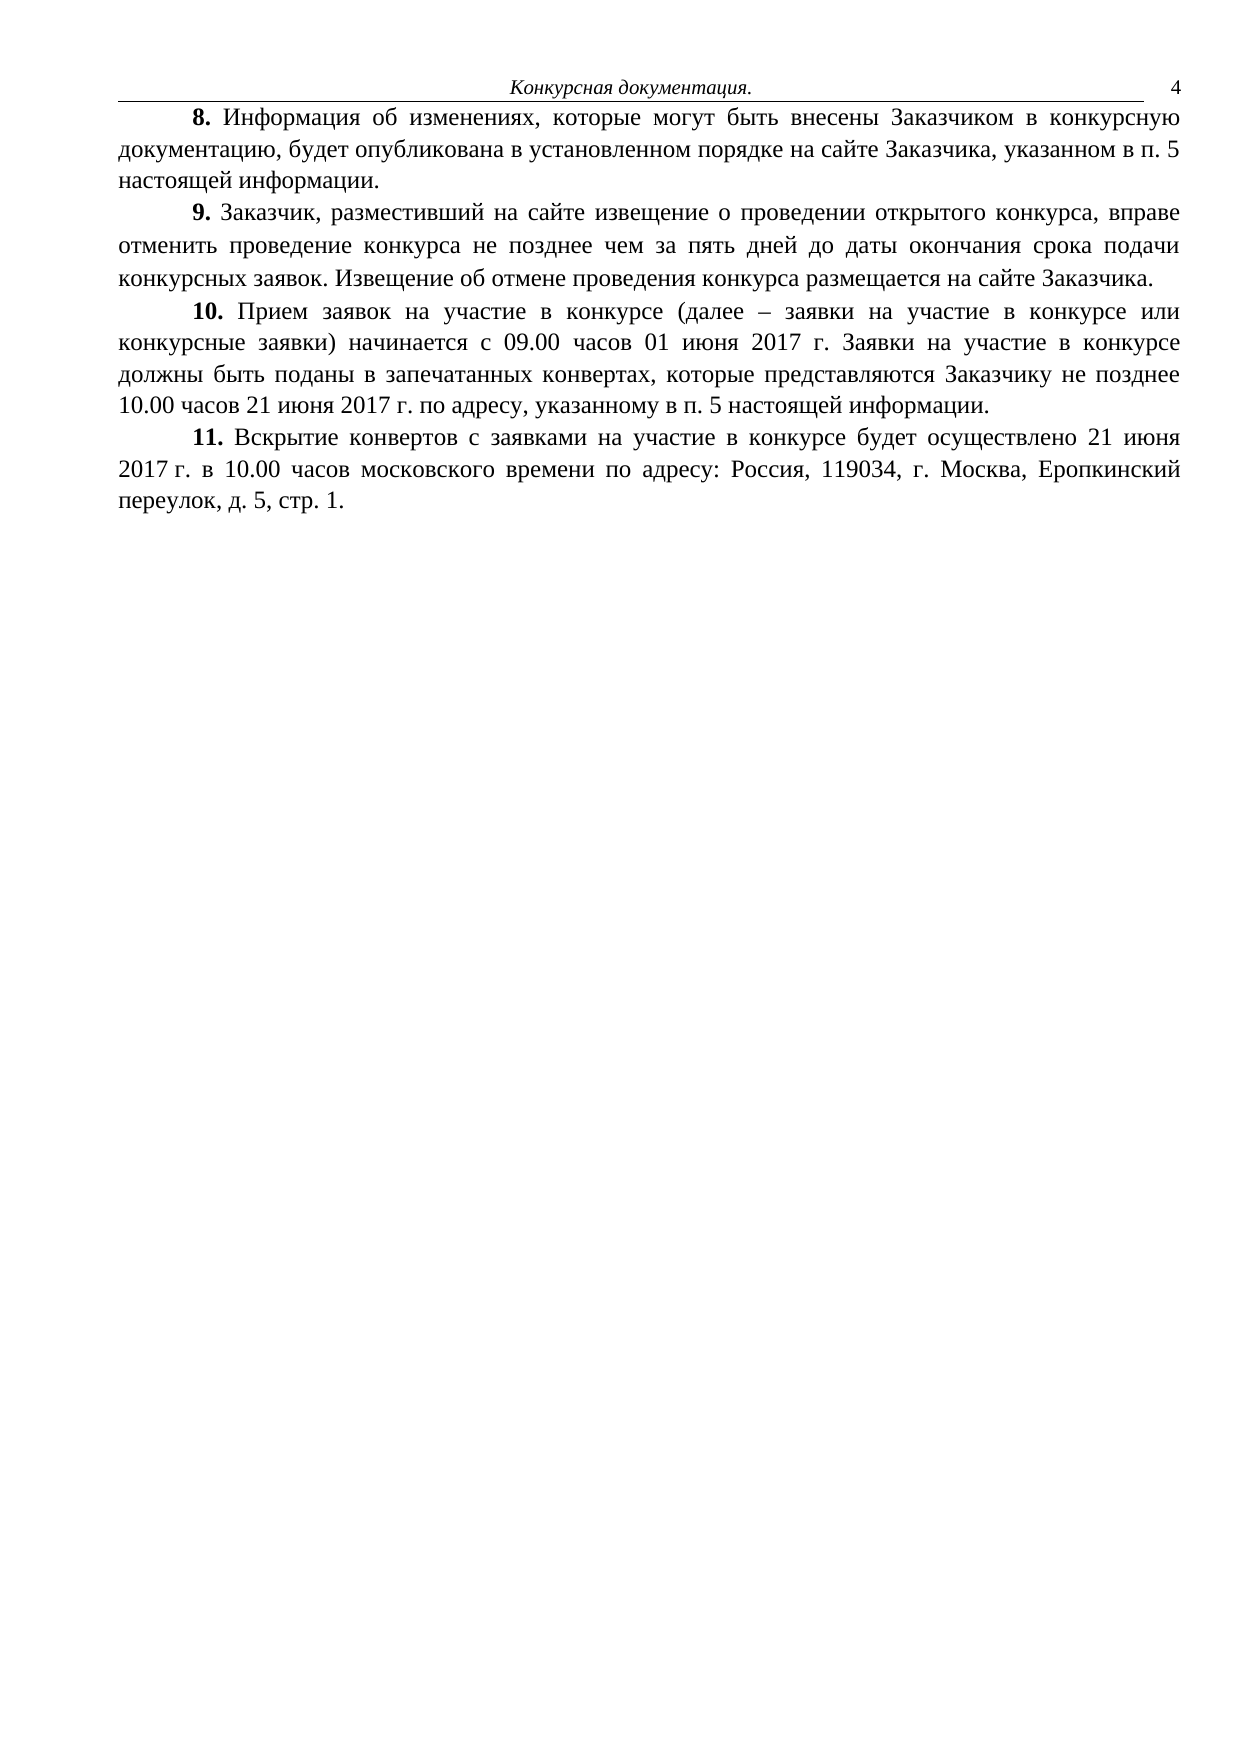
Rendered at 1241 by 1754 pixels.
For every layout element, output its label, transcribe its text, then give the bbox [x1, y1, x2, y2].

text 10. Прием заявок на участие в конкурсе (далее – заявки на участие в конкурсе или конкурсные заявки) начинается с 09.00 часов 01 июня 2017 г. Заявки на участие в конкурсе должны быть поданы в запечатанных конвертах, которые представляются Заказчику не позднее 10.00 часов 21 июня 2017 г. по адресу, указанному в п. 5 настоящей информации. [118, 296, 1181, 419]
text 8. Информация об изменениях, которые могут быть внесены Заказчиком в конкурсную документацию, будет опубликована в установленном порядке на сайте Заказчика, указанном в п. 5 настоящей информации. [118, 102, 1181, 194]
text 9. Заказчик, разместивший на сайте извещение о проведении открытого конкурса, вправе отменить проведение конкурса не позднее чем за пять дней до даты окончания срока подачи конкурсных заявок. Извещение об отмене проведения конкурса размещается на сайте Заказчика. [118, 197, 1181, 292]
text 11. Вскрытие конвертов с заявками на участие в конкурсе будет осуществлено 21 июня 2017 г. в 10.00 часов московского времени по адресу: Россия, 119034, г. Москва, Еропкинский переулок, д. 5, стр. 1. [118, 422, 1181, 514]
